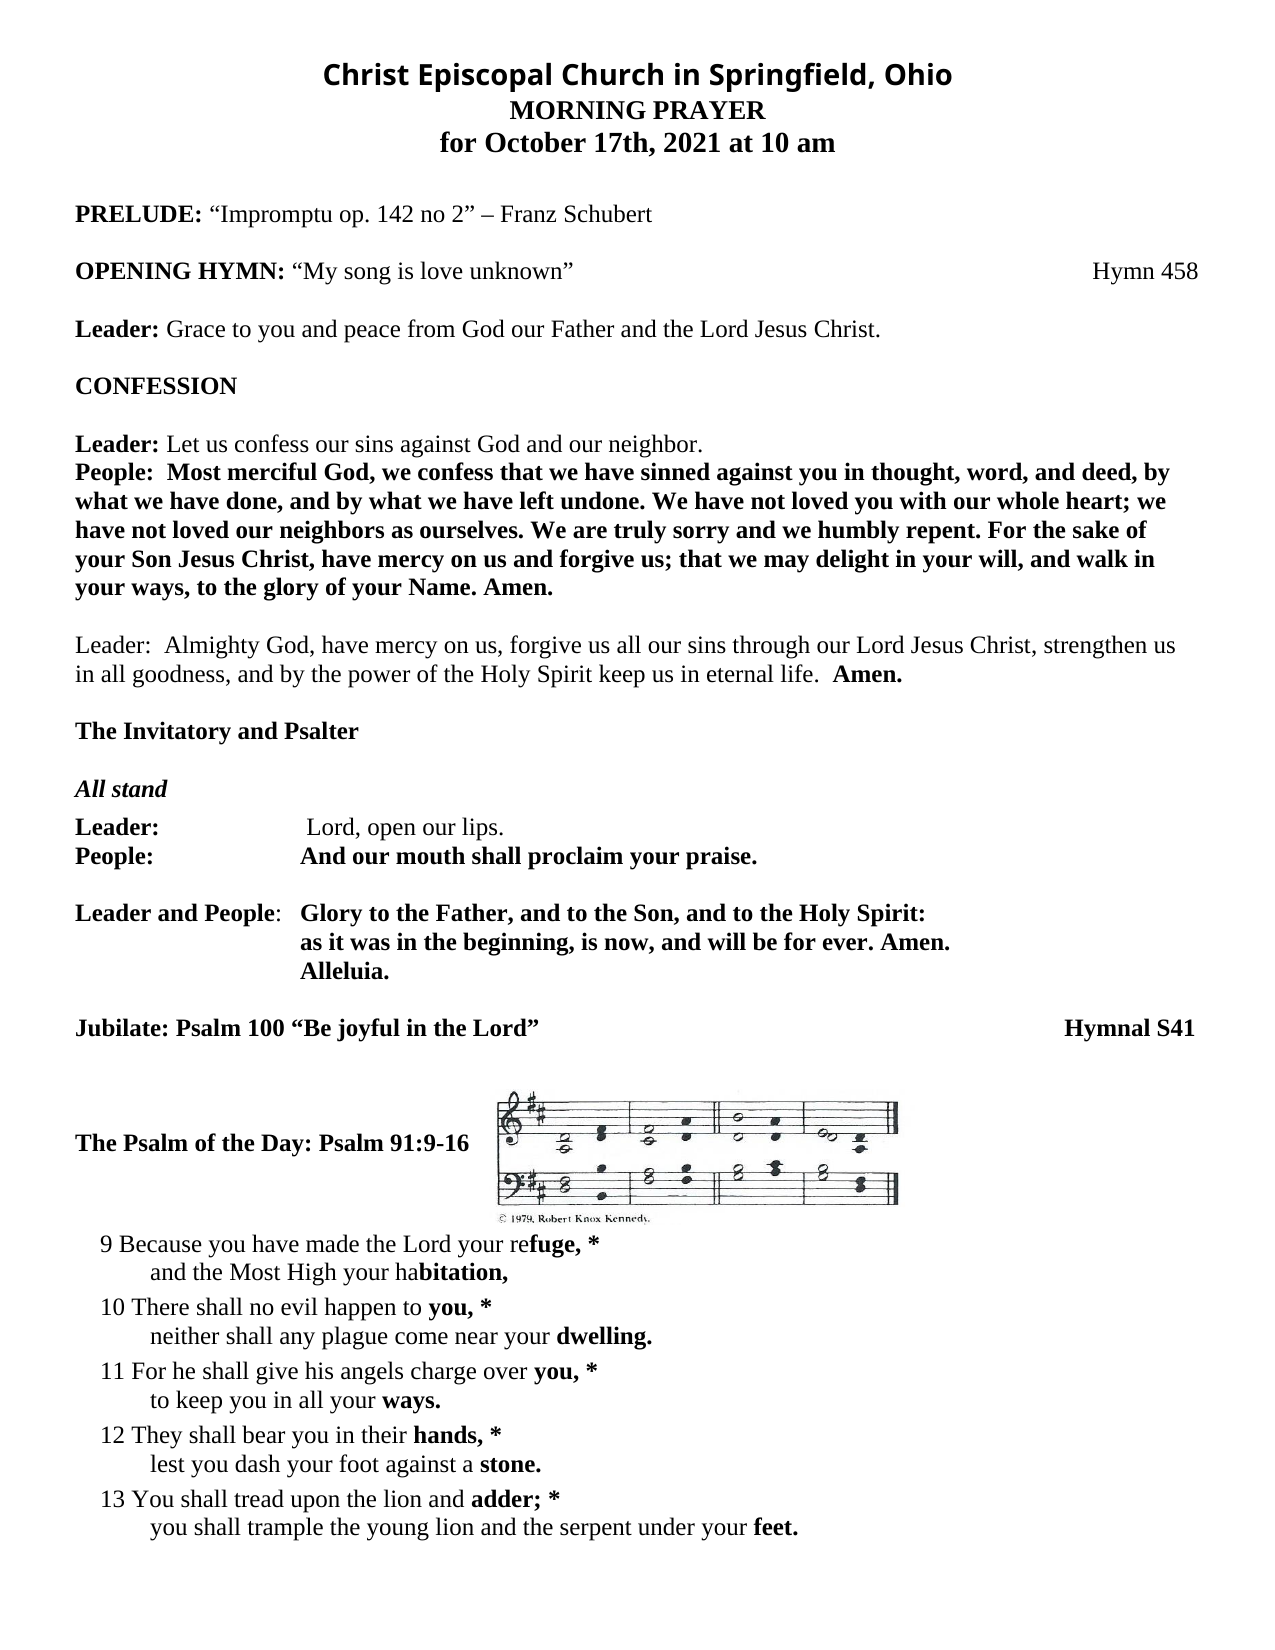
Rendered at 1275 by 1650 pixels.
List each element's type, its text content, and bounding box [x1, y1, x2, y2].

text Leader: Almighty God, have mercy on us, forgive us all our sins through our Lord Jesus Christ, strengthen us in all goodness, and by the power of the Holy Spirit keep us in eternal life. Amen. [903, 630, 1200, 687]
picture [489, 1089, 915, 1128]
text CONFESSION [75, 371, 1200, 400]
text People: And our mouth shall proclaim your praise. [75, 841, 1200, 869]
text 12 They shall bear you in their hands, * lest you dash your foot against a stone. [100, 1420, 1150, 1477]
text OPENING HYMN: “My song is love unknown” Hymn 458 [75, 256, 1200, 285]
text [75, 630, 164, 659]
text Leader: Let us confess our sins against God and our neighbor. [75, 429, 1200, 457]
text as it was in the beginning, is now, and will be for ever. Amen. [225, 927, 1200, 956]
text Leader and People: Glory to the Father, and to the Son, and to the Holy Spirit: [75, 898, 1200, 927]
text 9 Because you have made the Lord your refuge, * and the Most High your habitation, [100, 1229, 1150, 1286]
text PRELUDE: “Impromptu op. 142 no 2” – Franz Schubert [75, 199, 1200, 227]
text 10 There shall no evil happen to you, * neither shall any plague come near your dwelling. [100, 1292, 1150, 1350]
text Alleluia. [225, 956, 1200, 984]
text 11 For he shall give his angels charge over you, * to keep you in all your ways. [100, 1356, 1150, 1414]
picture [489, 1157, 915, 1225]
text The Invitatory and Psalter [75, 716, 1200, 745]
text The Psalm of the Day: Psalm 91:9-16 [75, 1128, 1200, 1157]
text All stand [75, 774, 1200, 802]
text Leader: Grace to you and peace from God our Father and the Lord Jesus Christ. [75, 314, 1200, 342]
text People: Most merciful God, we confess that we have sinned against you in thought, word, and deed, by what we have done, and by what we have left undone. We have not loved you with our whole heart; we have not loved our neighbors as ourselves. We are truly sorry and we humbly repent. For the sake of your Son Jesus Christ, have mercy on us and forgive us; that we may delight in your will, and walk in your ways, to the glory of your Name. Amen. [75, 457, 1200, 601]
text 13 You shall tread upon the lion and adder; * you shall trample the young lion and the serpent under your feet. [100, 1484, 1150, 1541]
text Leader: Lord, open our lips. [75, 812, 1200, 841]
text Jubilate: Psalm 100 “Be joyful in the Lord” Hymnal S41 [75, 1013, 1200, 1042]
